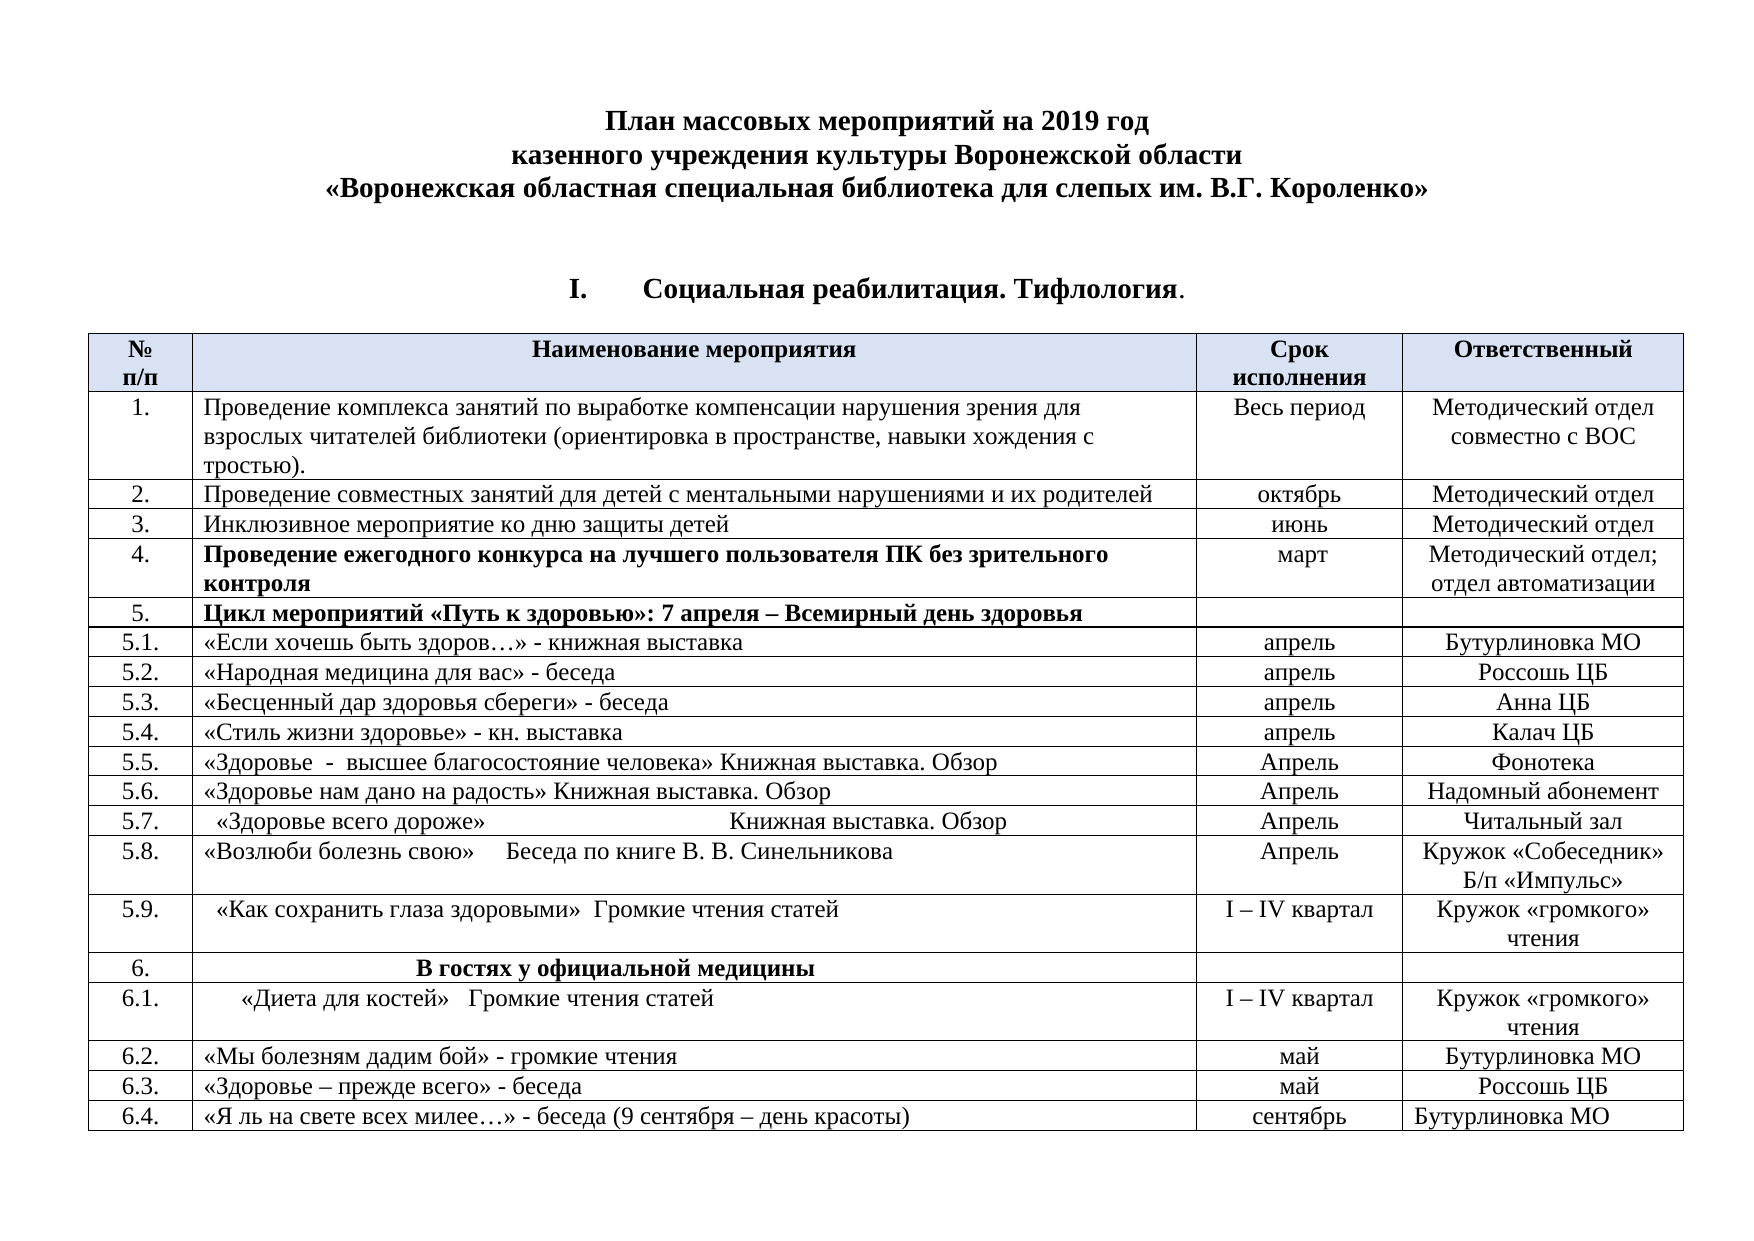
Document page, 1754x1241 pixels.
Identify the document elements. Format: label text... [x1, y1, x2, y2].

table_cell 1. [89, 392, 192, 478]
table_cell октябрь [1197, 480, 1402, 508]
table_cell Апрель [1197, 836, 1402, 893]
table_cell Методический отдел совместно с ВОС [1403, 392, 1683, 478]
table_cell «Как сохранить глаза здоровыми» Громкие чтения статей [193, 895, 1196, 952]
table_cell Апрель [1197, 776, 1402, 805]
table_cell «Возлюби болезнь свою» Беседа по книге В. В. Синельникова [193, 836, 1196, 893]
table_cell [1197, 953, 1402, 982]
table_cell Кружок «Собеседник» Б/п «Импульс» [1403, 836, 1683, 893]
table_cell 5.1. [89, 628, 192, 656]
table_cell 5.2. [89, 657, 192, 686]
table_cell 6. [89, 953, 192, 982]
table_cell апрель [1197, 657, 1402, 686]
table_cell «Здоровье нам дано на радость» Книжная выставка. Обзор [193, 776, 1196, 805]
table_cell июнь [1197, 509, 1402, 538]
table_cell «Здоровье - высшее благосостояние человека» Книжная выставка. Обзор [193, 747, 1196, 775]
table_cell Весь период [1197, 392, 1402, 478]
text «Воронежская областная специальная библиотека для слепых им. В.Г. Короленко» [118, 171, 1636, 204]
table_cell «Если хочешь быть здоров…» - книжная выставка [193, 628, 1196, 656]
table_cell «Я ль на свете всех милее…» - беседа (9 сентября – день красоты) [193, 1101, 1196, 1130]
table_cell I – IV квартал [1197, 983, 1402, 1040]
table_cell март [1197, 539, 1402, 597]
table_cell I – IV квартал [1197, 895, 1402, 952]
table_cell Цикл мероприятий «Путь к здоровью»: 7 апреля – Всемирный день здоровья [193, 598, 1196, 626]
table_cell «Бесценный дар здоровья сбереги» - беседа [193, 687, 1196, 716]
table_cell 5.3. [89, 687, 192, 716]
table_cell «Здоровье всего дороже» Книжная выставка. Обзор [193, 806, 1196, 835]
table_cell Проведение совместных занятий для детей с ментальными нарушениями и их родителей [193, 480, 1196, 508]
table_cell 4. [89, 539, 192, 597]
table_cell «Стиль жизни здоровье» - кн. выставка [193, 717, 1196, 746]
table_cell Калач ЦБ [1403, 717, 1683, 746]
table_cell апрель [1197, 628, 1402, 656]
table_cell «Диета для костей» Громкие чтения статей [193, 983, 1196, 1040]
table_cell 5.8. [89, 836, 192, 893]
table_cell Проведение комплекса занятий по выработке компенсации нарушения зрения для взрослых читателей библиотеки (ориентировка в пространстве, навыки хождения с тростью). [193, 392, 1196, 478]
table_cell сентябрь [1197, 1101, 1402, 1130]
list Социальная реабилитация. Тифлология. [118, 271, 1636, 305]
table_cell «Мы болезням дадим бой» - громкие чтения [193, 1041, 1196, 1070]
table_header Наименование мероприятия [193, 334, 1196, 391]
table_cell «Народная медицина для вас» - беседа [193, 657, 1196, 686]
table_cell Апрель [1197, 806, 1402, 835]
table_cell Бутурлиновка МО [1403, 628, 1683, 656]
table_cell Апрель [1197, 747, 1402, 775]
table_cell 5.9. [89, 895, 192, 952]
table_cell Проведение ежегодного конкурса на лучшего пользователя ПК без зрительного контроля [193, 539, 1196, 597]
table_header № п/п [89, 334, 192, 391]
table_header Срок исполнения [1197, 334, 1402, 391]
table_cell 2. [89, 480, 192, 508]
table_cell 6.4. [89, 1101, 192, 1130]
table_cell [1403, 598, 1683, 626]
table_cell Методический отдел [1403, 509, 1683, 538]
table_cell Анна ЦБ [1403, 687, 1683, 716]
table_header Ответственный [1403, 334, 1683, 391]
table_cell Бутурлиновка МО [1403, 1041, 1683, 1070]
table_cell [1403, 953, 1683, 982]
table_cell Инклюзивное мероприятие ко дню защиты детей [193, 509, 1196, 538]
table_cell 5.5. [89, 747, 192, 775]
table_cell 5. [89, 598, 192, 626]
table_cell Россошь ЦБ [1403, 657, 1683, 686]
table_cell 5.7. [89, 806, 192, 835]
table_cell Методический отдел [1403, 480, 1683, 508]
table_cell «Здоровье – прежде всего» - беседа [193, 1071, 1196, 1100]
text План массовых мероприятий на 2019 год [118, 103, 1636, 137]
table_cell Надомный абонемент [1403, 776, 1683, 805]
table_cell май [1197, 1071, 1402, 1100]
table_cell Кружок «громкого» чтения [1403, 895, 1683, 952]
table_cell 6.1. [89, 983, 192, 1040]
table_cell [1197, 598, 1402, 626]
table_cell апрель [1197, 687, 1402, 716]
table_cell май [1197, 1041, 1402, 1070]
text казенного учреждения культуры Воронежской области [118, 137, 1636, 171]
table_cell апрель [1197, 717, 1402, 746]
table_cell 5.4. [89, 717, 192, 746]
table_cell Фонотека [1403, 747, 1683, 775]
table_cell Читальный зал [1403, 806, 1683, 835]
table_cell 6.2. [89, 1041, 192, 1070]
table_cell В гостях у официальной медицины [193, 953, 1196, 982]
table_cell 5.6. [89, 776, 192, 805]
table_cell Россошь ЦБ [1403, 1071, 1683, 1100]
table_cell Кружок «громкого» чтения [1403, 983, 1683, 1040]
table_cell Методический отдел; отдел автоматизации [1403, 539, 1683, 597]
table_cell 3. [89, 509, 192, 538]
table_cell 6.3. [89, 1071, 192, 1100]
table_cell Бутурлиновка МО [1403, 1101, 1683, 1130]
